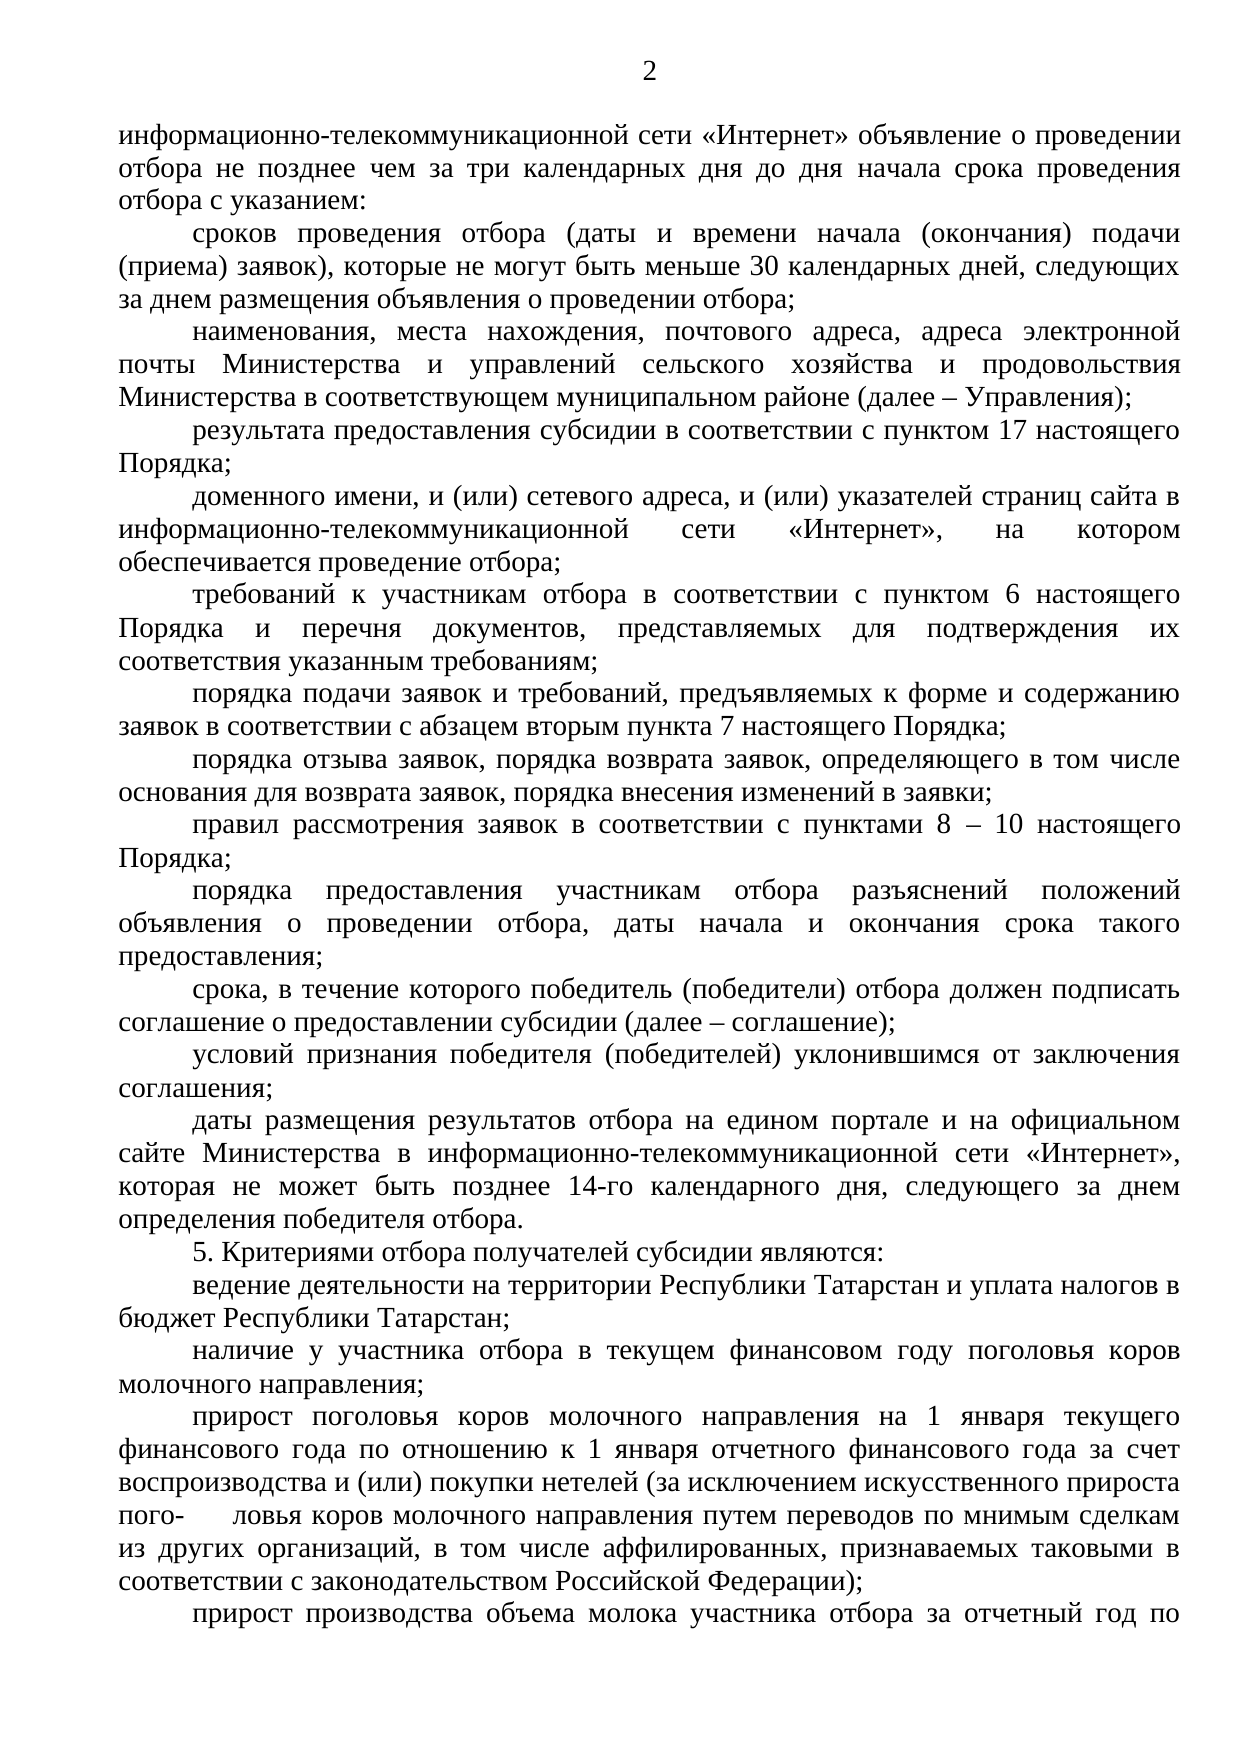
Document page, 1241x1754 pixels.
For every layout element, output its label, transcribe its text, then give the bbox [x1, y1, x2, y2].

text наличие у участника отбора в текущем финансовом году поголовья коров молочного направления; [118, 1333, 1181, 1399]
text доменного имени, и (или) сетевого адреса, и (или) указателей страниц сайта в информационно-телекоммуникационной сети «Интернет», на котором обеспечивается проведение отбора; [118, 479, 1181, 577]
text порядка предоставления участникам отбора разъяснений положений объявления о проведении отбора, даты начала и окончания срока такого предоставления; [118, 873, 1181, 972]
text порядка отзыва заявок, порядка возврата заявок, определяющего в том числе основания для возврата заявок, порядка внесения изменений в заявки; [118, 742, 1181, 808]
text наименования, места нахождения, почтового адреса, адреса электронной почты Министерства и управлений сельского хозяйства и продовольствия Министерства в соответствующем муниципальном районе (далее – Управления); [118, 314, 1181, 413]
text результата предоставления субсидии в соответствии с пунктом 17 настоящего Порядка; [118, 413, 1181, 479]
text порядка подачи заявок и требований, предъявляемых к форме и содержанию заявок в соответствии с абзацем вторым пункта 7 настоящего Порядка; [118, 676, 1181, 742]
text срока, в течение которого победитель (победители) отбора должен подписать соглашение о предоставлении субсидии (далее – соглашение); [118, 972, 1181, 1038]
text правил рассмотрения заявок в соответствии с пунктами 8 – 10 настоящего Порядка; [118, 808, 1181, 873]
text условий признания победителя (победителей) уклонившимся от заключения соглашения; [118, 1038, 1181, 1103]
text 5. Критериями отбора получателей субсидии являются: [118, 1235, 1181, 1268]
text сроков проведения отбора (даты и времени начала (окончания) подачи (приема) заявок), которые не могут быть меньше 30 календарных дней, следующих за днем размещения объявления о проведении отбора; [118, 216, 1181, 314]
text прирост поголовья коров молочного направления на 1 января текущего финансового года по отношению к 1 января отчетного финансового года за счет воспроизводства и (или) покупки нетелей (за исключением искусственного прироста пого- ловья коров молочного направления путем переводов по мнимым сделкам из других организаций, в том числе аффилированных, признаваемых таковыми в соответствии с законодательством Российской Федерации); [118, 1399, 1181, 1597]
text ведение деятельности на территории Республики Татарстан и уплата налогов в бюджет Республики Татарстан; [118, 1268, 1181, 1333]
text требований к участникам отбора в соответствии с пунктом 6 настоящего Порядка и перечня документов, представляемых для подтверждения их соответствия указанным требованиям; [118, 577, 1181, 676]
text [118, 118, 1181, 216]
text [118, 1597, 1181, 1629]
text даты размещения результатов отбора на едином портале и на официальном сайте Министерства в информационно-телекоммуникационной сети «Интернет», которая не может быть позднее 14-го календарного дня, следующего за днем определения победителя отбора. [118, 1103, 1181, 1235]
